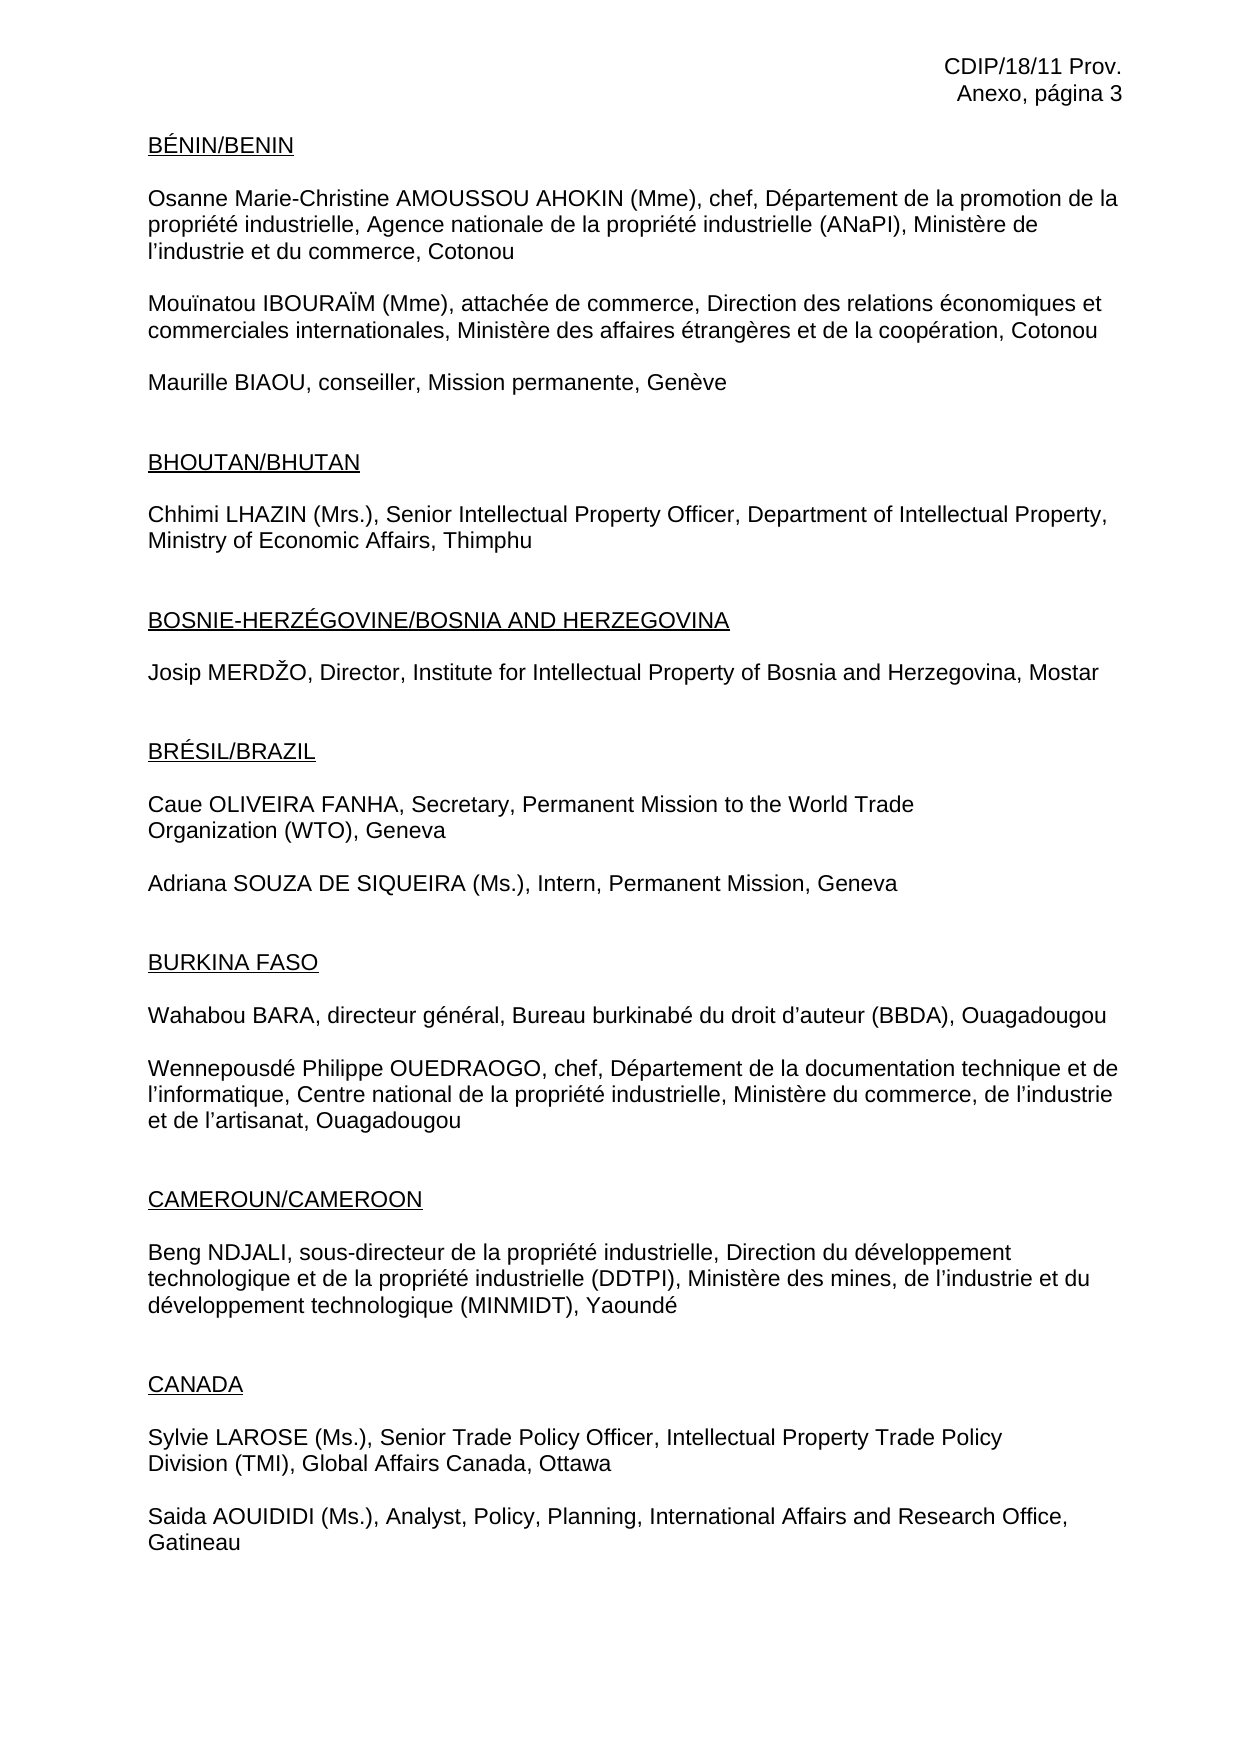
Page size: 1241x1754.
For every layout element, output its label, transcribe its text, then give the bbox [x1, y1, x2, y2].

text CAMEROUN/CAMEROON [148, 1186, 1122, 1213]
text CANADA [148, 1371, 1122, 1397]
text BURKINA FASO [148, 949, 1122, 976]
text Maurille BIAOU, conseiller, Mission permanente, Genève [148, 369, 1122, 396]
text BHOUTAN/BHUTAN [148, 448, 1122, 475]
text Sylvie LAROSE (Ms.), Senior Trade Policy Officer, Intellectual Property Trade Policy Division (TMI), Global Affairs Canada, Ottawa [148, 1423, 1122, 1476]
text Wennepousdé Philippe OUEDRAOGO, chef, Département de la documentation technique et de l’informatique, Centre national de la propriété industrielle, Ministère du commerce, de l’industrie et de l’artisanat, Ouagadougou [148, 1054, 1122, 1134]
text Chhimi LHAZIN (Mrs.), Senior Intellectual Property Officer, Department of Intellectual Property, Ministry of Economic Affairs, Thimphu [148, 501, 1122, 554]
text Osanne Marie-Christine AMOUSSOU AHOKIN (Mme), chef, Département de la promotion de la propriété industrielle, Agence nationale de la propriété industrielle (ANaPI), Ministère de l’industrie et du commerce, Cotonou [148, 185, 1122, 264]
text Wahabou BARA, directeur général, Bureau burkinabé du droit d’auteur (BBDA), Ouagadougou [148, 1002, 1122, 1028]
text Saida AOUIDIDI (Ms.), Analyst, Policy, Planning, International Affairs and Research Office, Gatineau [148, 1503, 1122, 1555]
text Caue OLIVEIRA FANHA, Secretary, Permanent Mission to the World Trade Organization (WTO), Geneva [148, 791, 1122, 844]
text BRÉSIL/BRAZIL [148, 738, 1122, 765]
text Mouïnatou IBOURAÏM (Mme), attachée de commerce, Direction des relations économiques et commerciales internationales, Ministère des affaires étrangères et de la coopération, Cotonou [148, 290, 1122, 343]
text BOSNIE-HERZÉGOVINE/BOSNIA AND HERZEGOVINA [148, 607, 1122, 633]
text Josip MERDŽO, Director, Institute for Intellectual Property of Bosnia and Herzegovina, Mostar [148, 659, 1122, 686]
text Beng NDJALI, sous-directeur de la propriété industrielle, Direction du développement technologique et de la propriété industrielle (DDTPI), Ministère des mines, de l’industrie et du développement technologique (MINMIDT), Yaoundé [148, 1239, 1122, 1318]
text Adriana SOUZA DE SIQUEIRA (Ms.), Intern, Permanent Mission, Geneva [148, 870, 1122, 896]
text BÉNIN/BENIN [148, 132, 1122, 158]
